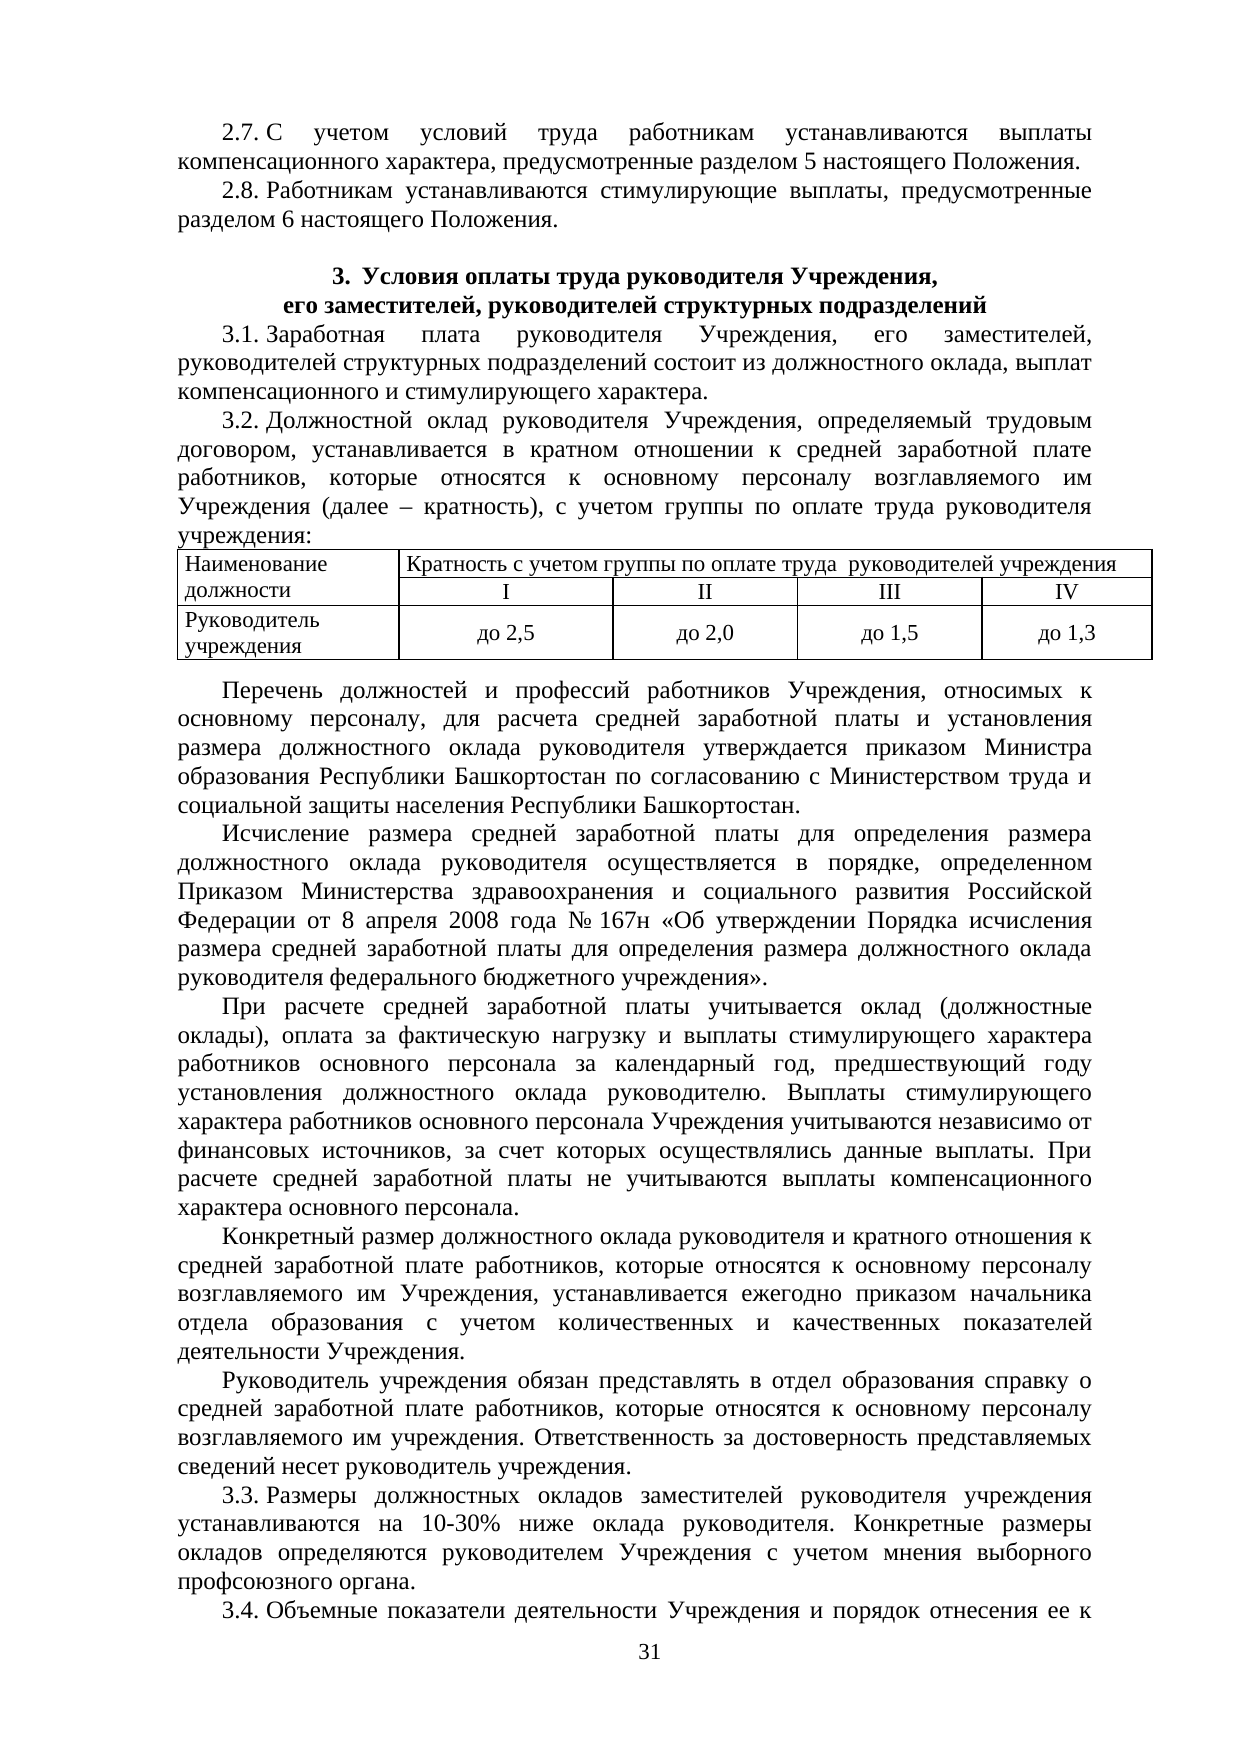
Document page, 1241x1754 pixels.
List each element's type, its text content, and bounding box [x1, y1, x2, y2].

table_cell I [400, 578, 612, 604]
table_cell IV [983, 578, 1151, 604]
table_cell до 1,5 [798, 606, 981, 659]
table_cell до 2,5 [400, 606, 612, 659]
list Размеры должностных окладов заместителей руководителя учреждения устанавливаются на 10-30% ниже оклада руководителя. Конкретные размеры окладов определяются руководителем Учреждения с учетом мнения выборного профсоюзного органа. [177, 1480, 1093, 1595]
list Заработная плата руководителя Учреждения, его заместителей, руководителей структурных подразделений состоит из должностного оклада, выплат компенсационного и стимулирующего характера. [177, 319, 1093, 405]
text Перечень должностей и профессий работников Учреждения, относимых к основному персоналу, для расчета средней заработной платы и установления размера должностного оклада руководителя утверждается приказом Министра образования Республики Башкортостан по согласованию с Министерством труда и социальной защиты населения Республики Башкортостан. [177, 675, 1093, 818]
text Исчисление размера средней заработной платы для определения размера должностного оклада руководителя осуществляется в порядке, определенном Приказом Министерства здравоохранения и социального развития Российской Федерации от 8 апреля 2008 года № 167н «Об утверждении Порядка исчисления размера средней заработной платы для определения размера должностного оклада руководителя федерального бюджетного учреждения». [177, 818, 1093, 991]
table_cell III [798, 578, 981, 604]
table_cell II [614, 578, 797, 604]
table_cell Руководитель учреждения [178, 606, 398, 659]
text его заместителей, руководителей структурных подразделений [177, 290, 1093, 319]
text Руководитель учреждения обязан представлять в отдел образования справку о средней заработной плате работников, которые относятся к основному персоналу возглавляемого им учреждения. Ответственность за достоверность представляемых сведений несет руководитель учреждения. [177, 1365, 1093, 1480]
table_header Наименование должности [178, 550, 398, 604]
table_cell до 1,3 [983, 606, 1151, 659]
list Работникам устанавливаются стимулирующие выплаты, предусмотренные разделом 6 настоящего Положения. [177, 175, 1093, 232]
table_cell до 2,0 [614, 606, 797, 659]
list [177, 1595, 1093, 1623]
list Должностной оклад руководителя Учреждения, определяемый трудовым договором, устанавливается в кратном отношении к средней заработной плате работников, которые относятся к основному персоналу возглавляемого им Учреждения (далее – кратность), с учетом группы по оплате труда руководителя учреждения: [177, 405, 1093, 549]
list Условия оплаты труда руководителя Учреждения, [177, 261, 1093, 290]
text Конкретный размер должностного оклада руководителя и кратного отношения к средней заработной плате работников, которые относятся к основному персоналу возглавляемого им Учреждения, устанавливается ежегодно приказом начальника отдела образования с учетом количественных и качественных показателей деятельности Учреждения. [177, 1221, 1093, 1365]
table_header Кратность с учетом группы по оплате труда руководителей учреждения [400, 550, 1151, 577]
list С учетом условий труда работникам устанавливаются выплаты компенсационного характера, предусмотренные разделом 5 настоящего Положения. [177, 117, 1093, 175]
text При расчете средней заработной платы учитывается оклад (должностные оклады), оплата за фактическую нагрузку и выплаты стимулирующего характера работников основного персонала за календарный год, предшествующий году установления должностного оклада руководителю. Выплаты стимулирующего характера работников основного персонала Учреждения учитываются независимо от финансовых источников, за счет которых осуществлялись данные выплаты. При расчете средней заработной платы не учитываются выплаты компенсационного характера основного персонала. [177, 991, 1093, 1221]
